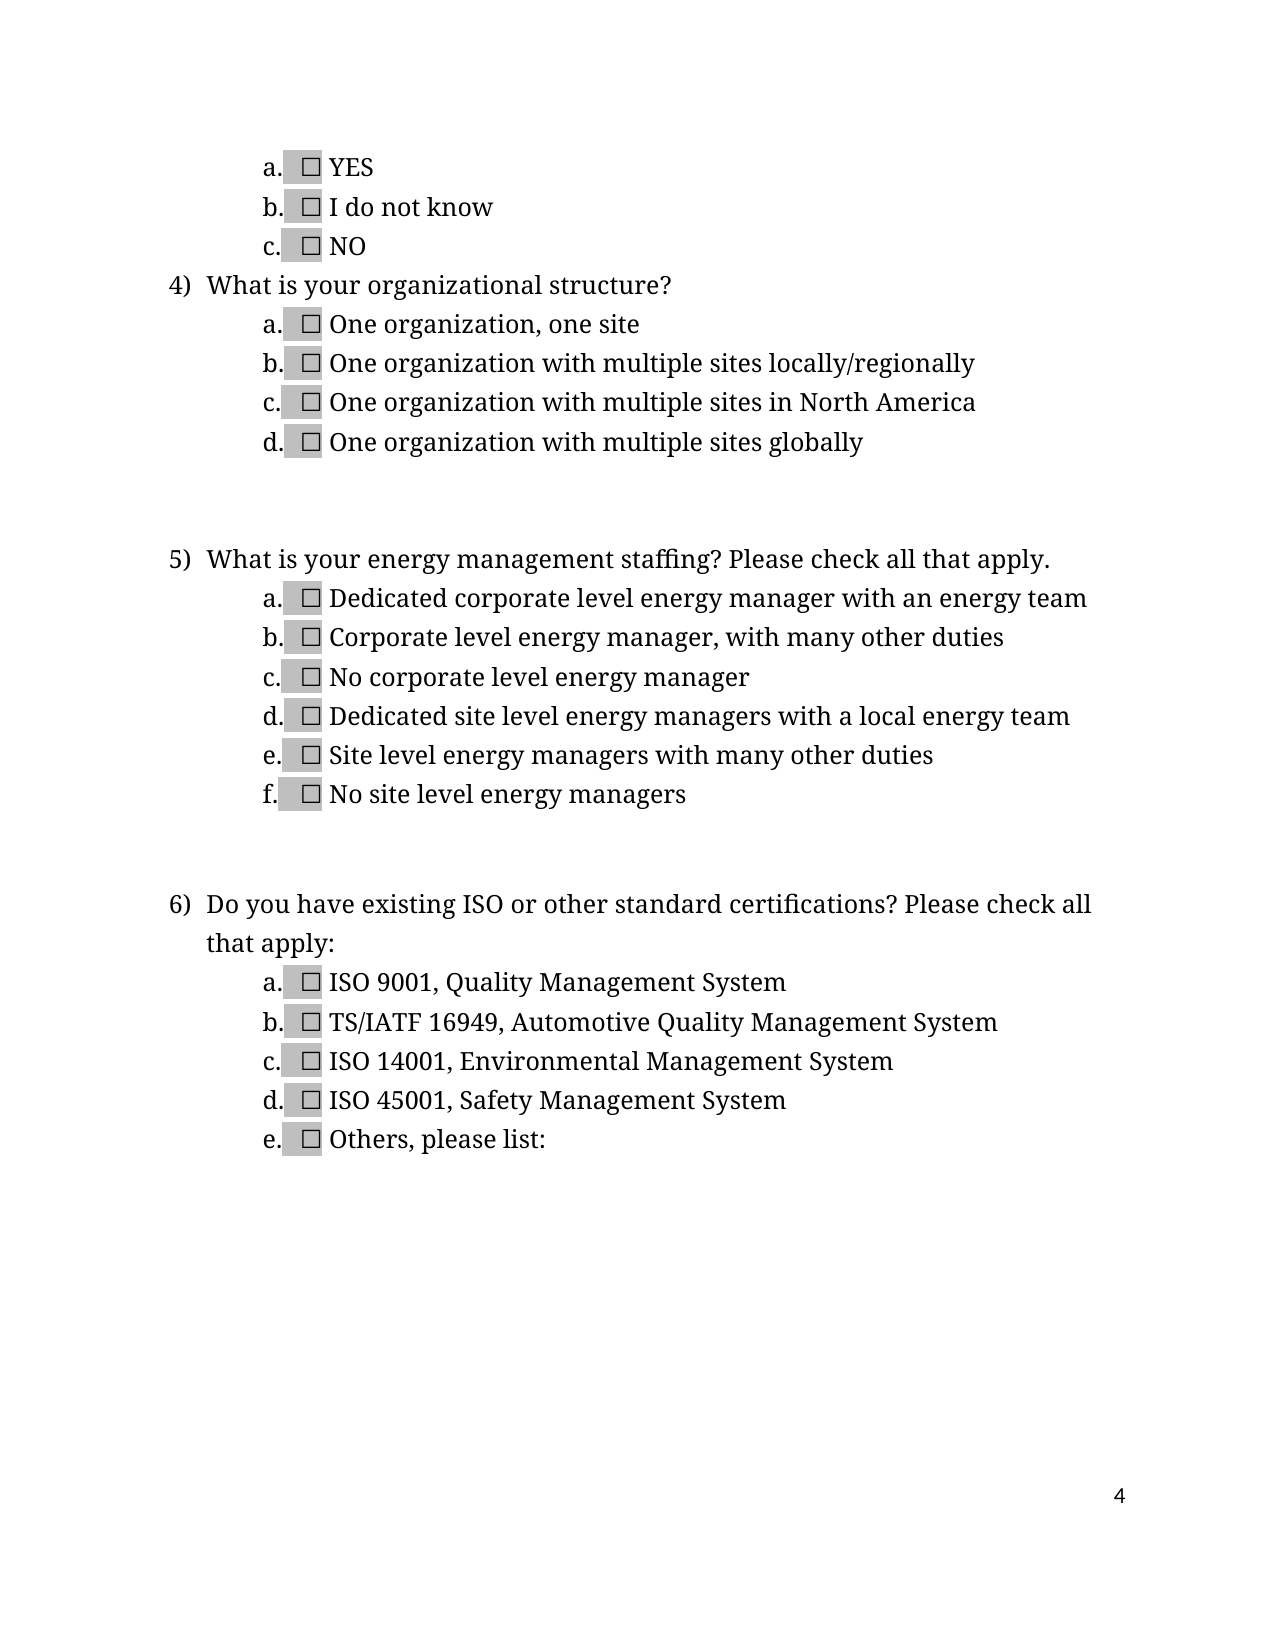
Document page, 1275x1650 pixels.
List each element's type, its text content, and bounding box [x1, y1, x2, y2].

list No corporate level energy manager [322, 659, 1119, 693]
list Site level energy managers with many other duties [262, 737, 1119, 772]
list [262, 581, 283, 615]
list What is your organizational structure? [169, 267, 1119, 302]
list TS/IATF 16949, Automotive Quality Management System [322, 1004, 1119, 1038]
list Do you have existing ISO or other standard certifications? Please check all that apply: [169, 887, 1119, 960]
list What is your energy management staffing? Please check all that apply. [169, 542, 1119, 576]
list YES [322, 150, 1119, 184]
list ISO 14001, Environmental Management System [322, 1043, 1119, 1077]
list NO [262, 228, 281, 262]
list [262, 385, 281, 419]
list Others, please list: [322, 1122, 1119, 1156]
list ISO 9001, Quality Management System [322, 965, 1119, 999]
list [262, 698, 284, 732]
list I do not know [322, 189, 1119, 223]
list No site level energy managers [322, 777, 1119, 811]
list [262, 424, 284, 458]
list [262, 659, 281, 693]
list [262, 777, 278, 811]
list Dedicated site level energy managers with a local energy team [322, 698, 1119, 732]
list NO [322, 228, 1119, 262]
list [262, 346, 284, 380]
list YES [262, 150, 283, 184]
list One organization with multiple sites globally [322, 424, 1119, 458]
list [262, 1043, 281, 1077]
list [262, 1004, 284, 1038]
list Dedicated corporate level energy manager with an energy team [322, 581, 1119, 615]
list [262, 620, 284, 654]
list One organization, one site [322, 307, 1119, 341]
list One organization with multiple sites locally/regionally [322, 346, 1119, 380]
list ISO 45001, Safety Management System [262, 1082, 1119, 1117]
list Corporate level energy manager, with many other duties [322, 620, 1119, 654]
list One organization with multiple sites in North America [322, 385, 1119, 419]
